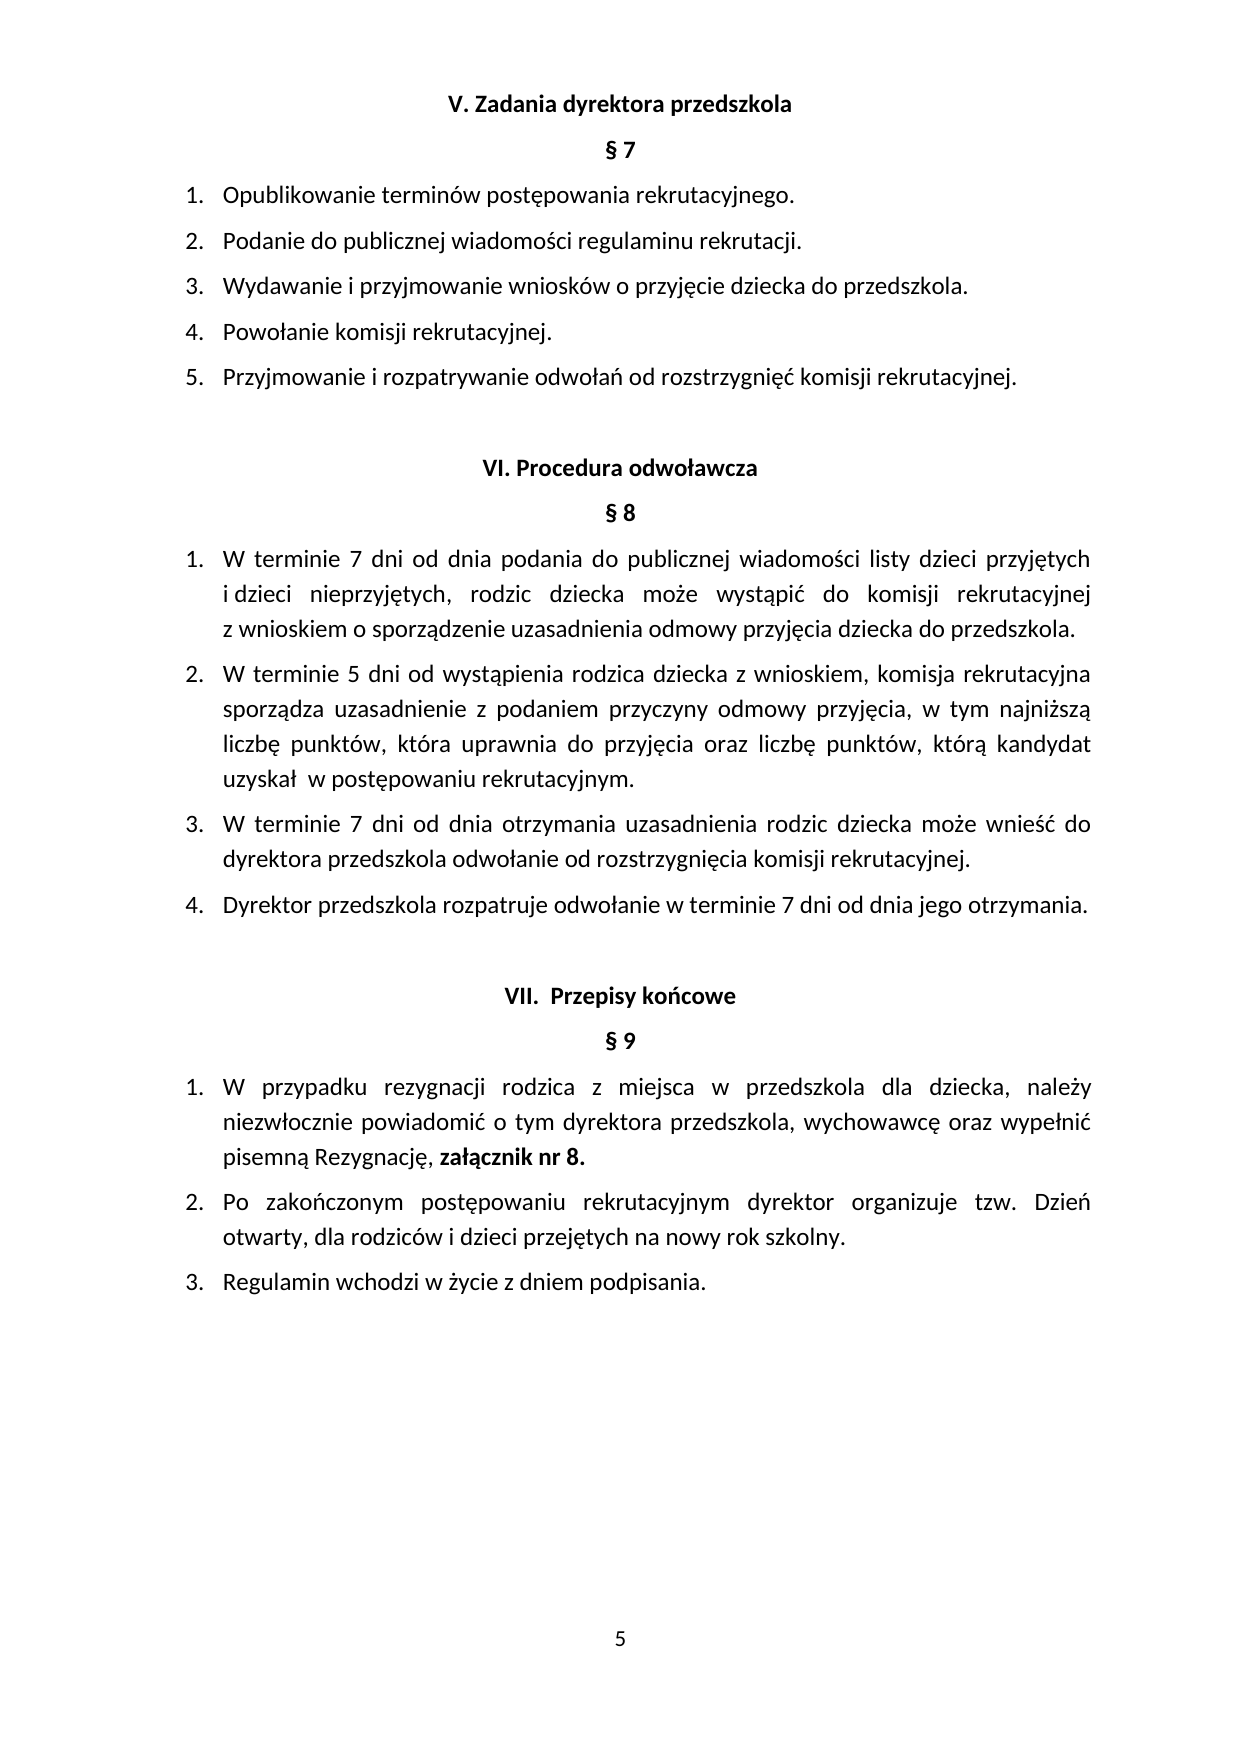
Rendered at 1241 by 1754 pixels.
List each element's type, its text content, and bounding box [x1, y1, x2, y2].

list Regulamin wchodzi w życie z dniem podpisania. [185, 1267, 1092, 1297]
list Przyjmowanie i rozpatrywanie odwołań od rozstrzygnięć komisji rekrutacyjnej. [185, 361, 1092, 392]
text VI. Procedura odwoławcza [148, 452, 1092, 482]
list W terminie 5 dni od wystąpienia rodzica dziecka z wnioskiem, komisja rekrutacyjna sporządza uzasadnienie z podaniem przyczyny odmowy przyjęcia, w tym najniższą liczbę punktów, która uprawnia do przyjęcia oraz liczbę punktów, którą kandydat uzyskał w postępowaniu rekrutacyjnym. [185, 658, 1092, 794]
text § 9 [148, 1025, 1092, 1056]
list Wydawanie i przyjmowanie wniosków o przyjęcie dziecka do przedszkola. [185, 270, 1092, 301]
list Opublikowanie terminów postępowania rekrutacyjnego. [185, 179, 1092, 210]
text V. Zadania dyrektora przedszkola [148, 89, 1092, 119]
list W terminie 7 dni od dnia podania do publicznej wiadomości listy dzieci przyjętych i dzieci nieprzyjętych, rodzic dziecka może wystąpić do komisji rekrutacyjnej z wnioskiem o sporządzenie uzasadnienia odmowy przyjęcia dziecka do przedszkola. [185, 543, 1092, 643]
list Podanie do publicznej wiadomości regulaminu rekrutacji. [185, 225, 1092, 255]
list Po zakończonym postępowaniu rekrutacyjnym dyrektor organizuje tzw. Dzień otwarty, dla rodziców i dzieci przejętych na nowy rok szkolny. [185, 1186, 1092, 1252]
text § 8 [148, 497, 1092, 528]
text § 7 [148, 134, 1092, 164]
list Dyrektor przedszkola rozpatruje odwołanie w terminie 7 dni od dnia jego otrzymania. [185, 889, 1092, 919]
list Powołanie komisji rekrutacyjnej. [185, 316, 1092, 346]
text VII. Przepisy końcowe [148, 980, 1092, 1010]
list W terminie 7 dni od dnia otrzymania uzasadnienia rodzic dziecka może wnieść do dyrektora przedszkola odwołanie od rozstrzygnięcia komisji rekrutacyjnej. [185, 809, 1092, 874]
list W przypadku rezygnacji rodzica z miejsca w przedszkola dla dziecka, należy niezwłocznie powiadomić o tym dyrektora przedszkola, wychowawcę oraz wypełnić pisemną Rezygnację, załącznik nr 8. [185, 1071, 1092, 1171]
